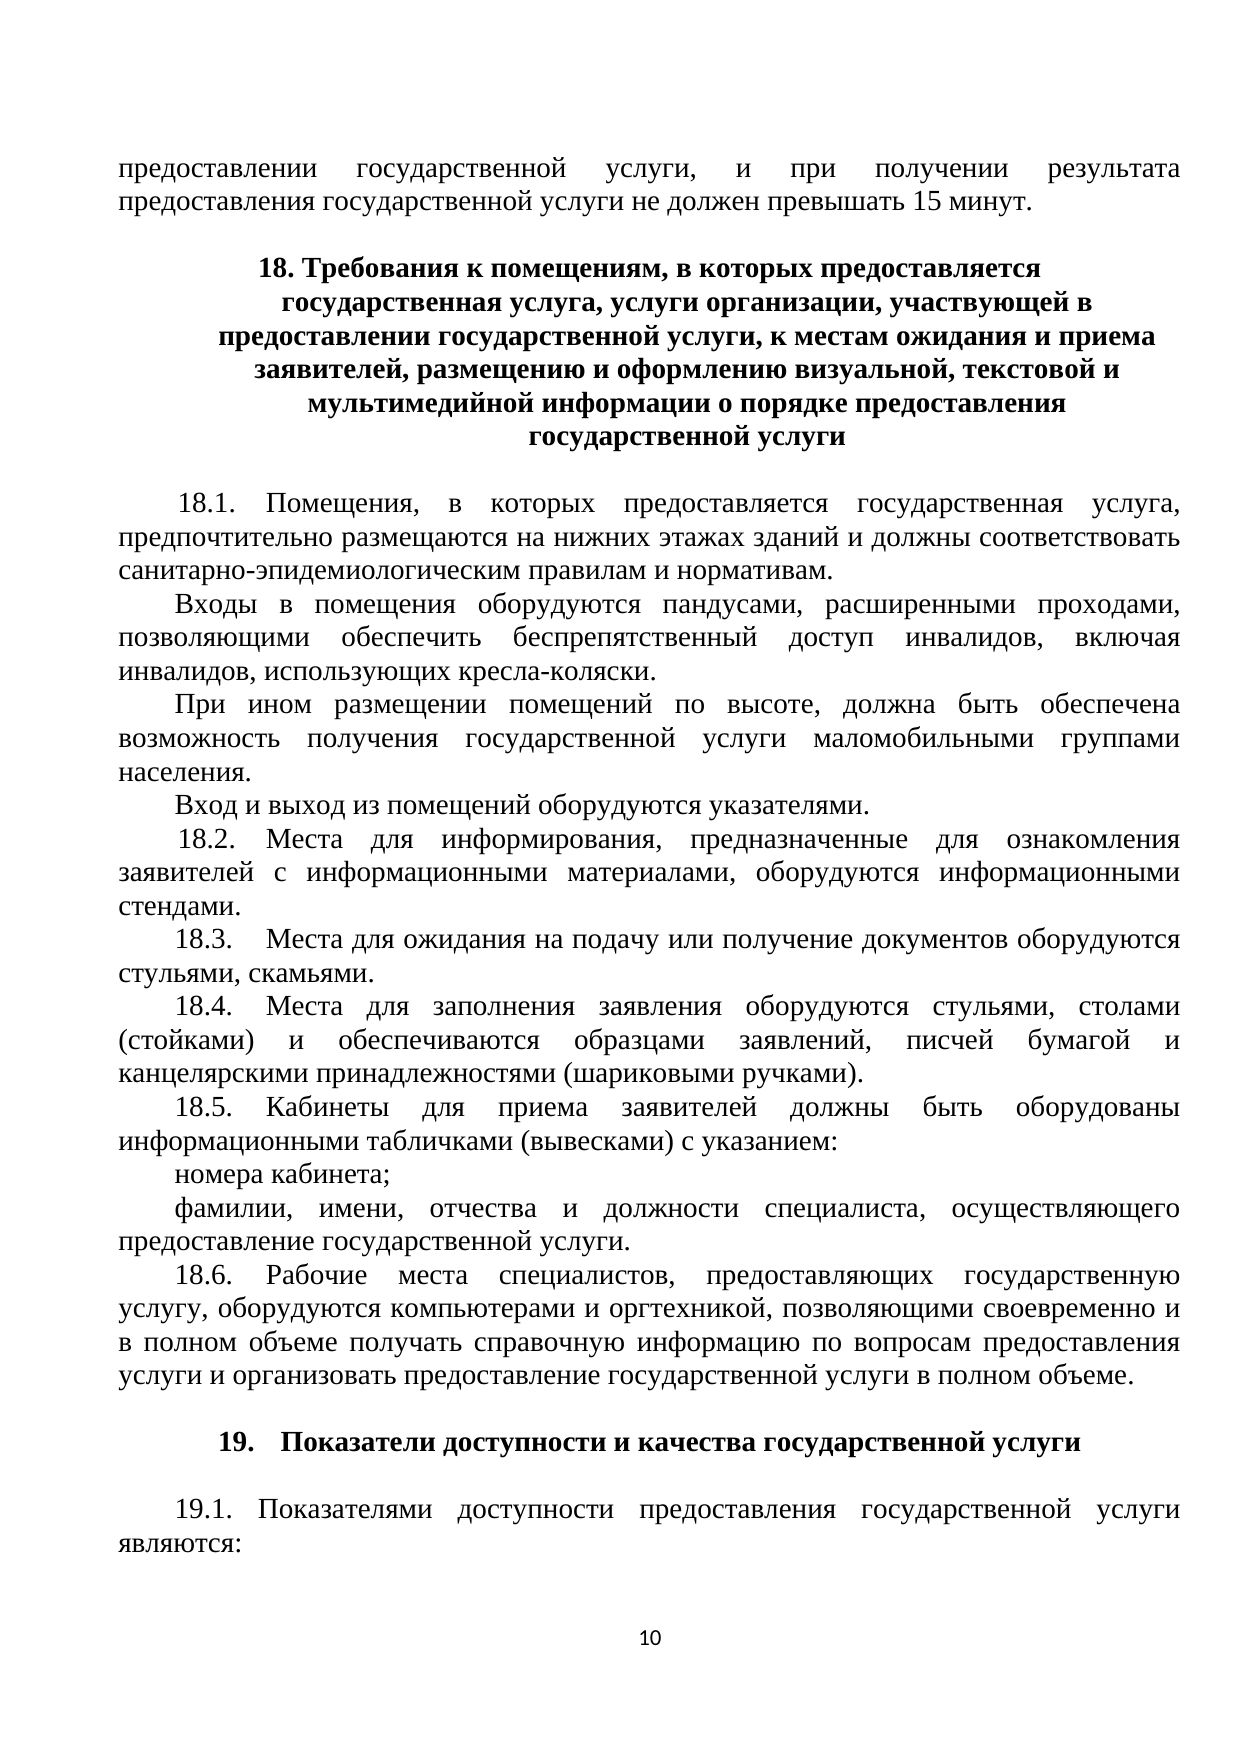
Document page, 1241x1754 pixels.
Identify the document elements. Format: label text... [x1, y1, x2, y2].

list Рабочие места специалистов, предоставляющих государственную услугу, оборудуются компьютерами и оргтехникой, позволяющими своевременно и в полном объеме получать справочную информацию по вопросам предоставления услуги и организовать предоставление государственной услуги в полном объеме. [118, 1257, 1181, 1391]
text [118, 150, 1181, 217]
list Показатели доступности и качества государственной услуги [118, 1424, 1181, 1458]
text 19.1. Показателями доступности предоставления государственной услуги являются: [118, 1492, 1181, 1559]
text государственная услуга, услуги организации, участвующей в предоставлении государственной услуги, к местам ожидания и приема заявителей, размещению и оформлению визуальной, текстовой и мультимедийной информации о порядке предоставления государственной услуги [193, 284, 1181, 452]
list Кабинеты для приема заявителей должны быть оборудованы информационными табличками (вывесками) с указанием: [118, 1089, 1181, 1156]
text 18. Требования к помещениям, в которых предоставляется [118, 251, 1181, 284]
text номера кабинета; [118, 1156, 1181, 1190]
text Вход и выход из помещений оборудуются указателями. [174, 787, 1181, 821]
list Места для информирования, предназначенные для ознакомления заявителей с информационными материалами, оборудуются информационными стендами. [118, 821, 1181, 921]
list Места для заполнения заявления оборудуются стульями, столами (стойками) и обеспечиваются образцами заявлений, писчей бумагой и канцелярскими принадлежностями (шариковыми ручками). [118, 988, 1181, 1089]
text фамилии, имени, отчества и должности специалиста, осуществляющего предоставление государственной услуги. [118, 1190, 1181, 1257]
list Помещения, в которых предоставляется государственная услуга, предпочтительно размещаются на нижних этажах зданий и должны соответствовать санитарно-эпидемиологическим правилам и нормативам. [118, 485, 1181, 586]
text При ином размещении помещений по высоте, должна быть обеспечена возможность получения государственной услуги маломобильными группами населения. [118, 687, 1181, 787]
list Места для ожидания на подачу или получение документов оборудуются стульями, скамьями. [118, 921, 1181, 988]
text Входы в помещения оборудуются пандусами, расширенными проходами, позволяющими обеспечить беспрепятственный доступ инвалидов, включая инвалидов, использующих кресла-коляски. [118, 586, 1181, 687]
